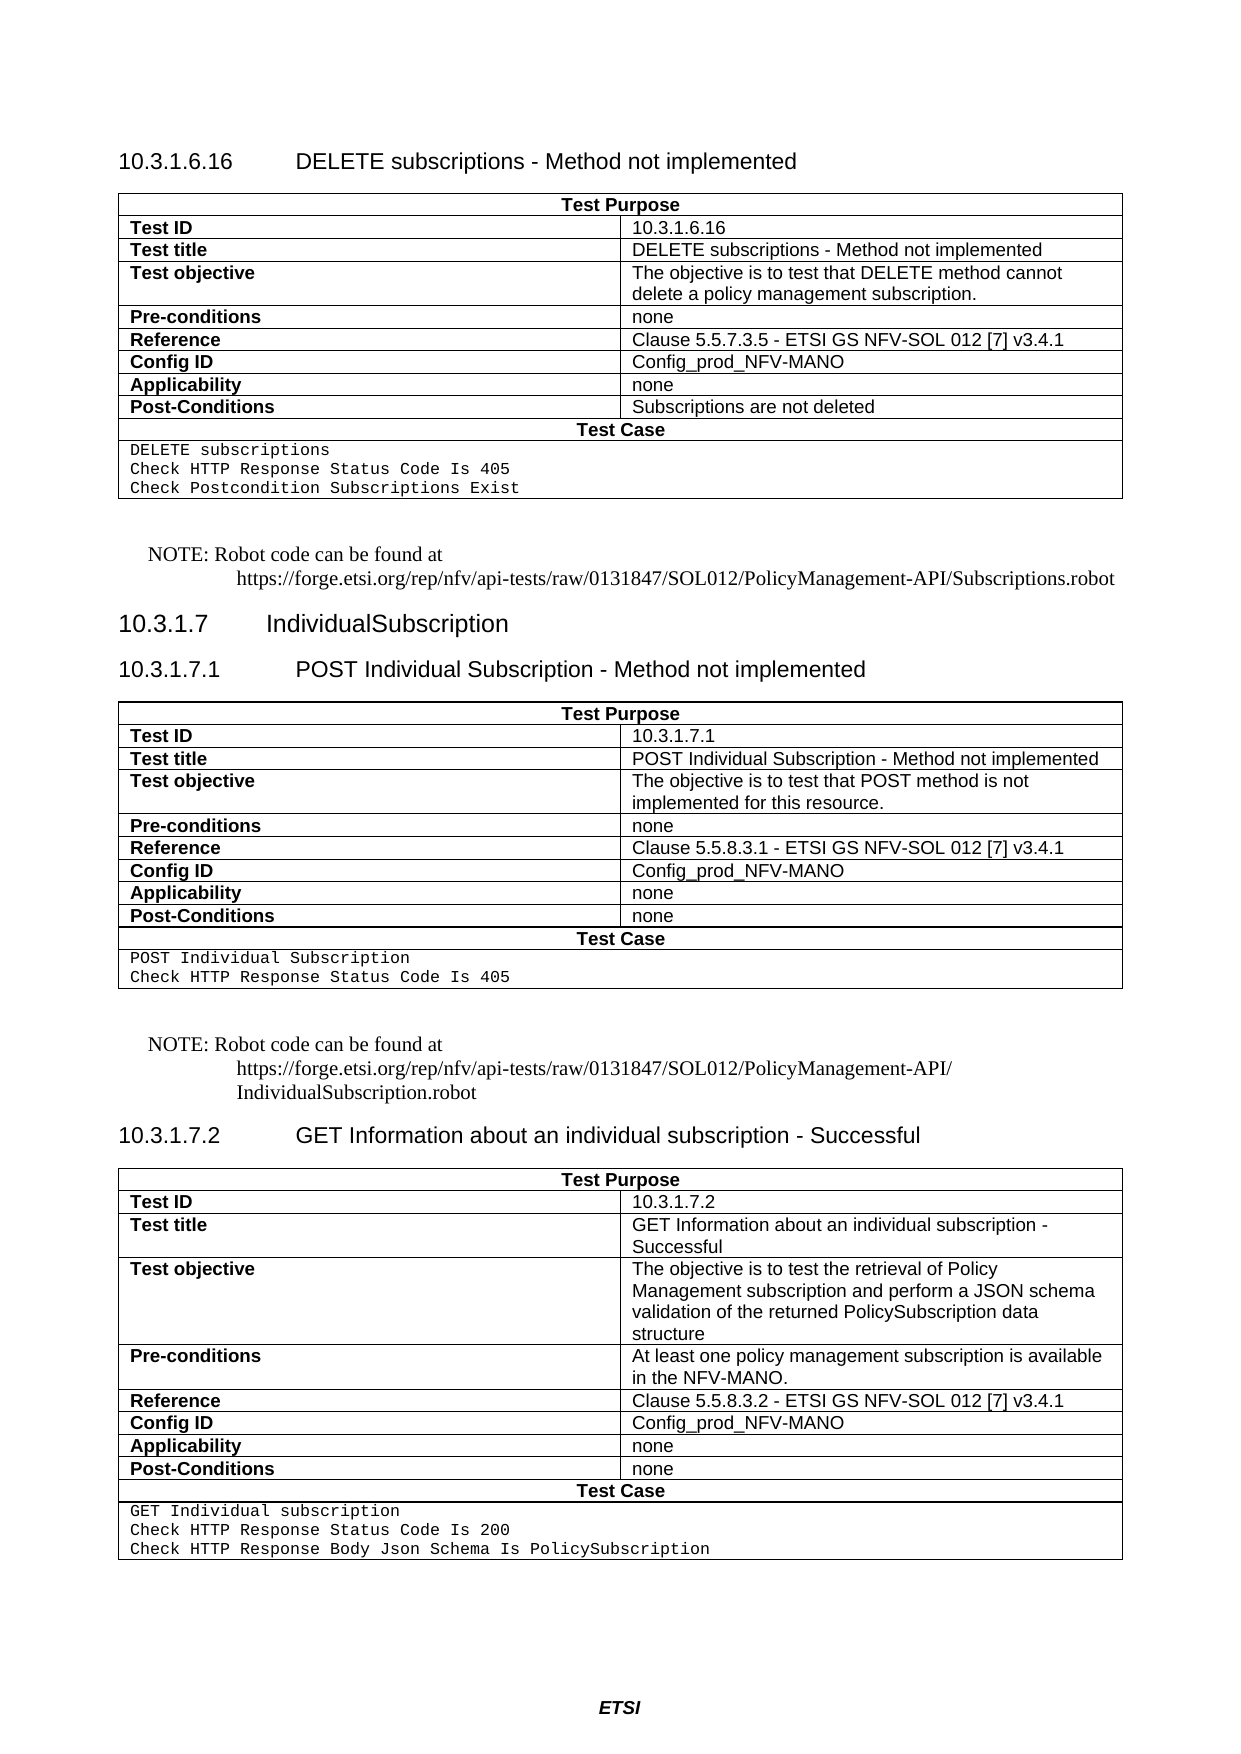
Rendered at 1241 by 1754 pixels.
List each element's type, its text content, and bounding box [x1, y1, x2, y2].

table_cell Config_prod_NFV-MANO [621, 351, 1122, 373]
table_cell none [621, 814, 1122, 836]
table_cell Clause 5.5.8.3.1 - ETSI GS NFV-SOL 012 [7] v3.4.1 [621, 837, 1122, 858]
table_cell Post-Conditions [119, 1457, 620, 1479]
table_cell 10.3.1.7.2 [621, 1191, 1122, 1213]
table_cell Test ID [119, 216, 620, 238]
table_header Test Purpose [119, 703, 1122, 724]
table_cell Clause 5.5.7.3.5 - ETSI GS NFV-SOL 012 [7] v3.4.1 [621, 329, 1122, 350]
table_cell Pre-conditions [119, 306, 620, 327]
table_cell The objective is to test that POST method is not implemented for this resource. [621, 770, 1122, 813]
table_cell POST Individual Subscription - Method not implemented [621, 748, 1122, 769]
table_cell none [621, 1457, 1122, 1479]
table_cell Config ID [119, 860, 620, 881]
subtitle 10.3.1.7.2 GET Information about an individual subscription - Successful [118, 1122, 1122, 1149]
table_cell Test title [119, 1214, 620, 1257]
table_header Test Purpose [119, 1169, 1122, 1190]
table_cell Applicability [119, 882, 620, 904]
table_cell DELETE subscriptions Check HTTP Response Status Code Is 405 Check Postcondition Subscriptions Exist [119, 441, 1122, 498]
table_cell Post-Conditions [119, 905, 620, 926]
table_cell Test title [119, 748, 620, 769]
table_cell Test ID [119, 1191, 620, 1213]
table_cell Test Case [119, 1480, 1122, 1501]
table_cell Post-Conditions [119, 396, 620, 418]
table_cell GET Information about an individual subscription - Successful [621, 1214, 1122, 1257]
table_cell Config_prod_NFV-MANO [621, 860, 1122, 881]
table_cell none [621, 374, 1122, 395]
table_cell POST Individual Subscription Check HTTP Response Status Code Is 405 [119, 950, 1122, 988]
table_cell Clause 5.5.8.3.2 - ETSI GS NFV-SOL 012 [7] v3.4.1 [621, 1390, 1122, 1411]
table_cell Reference [119, 837, 620, 858]
table_cell Test objective [119, 1258, 620, 1344]
table_cell Config ID [119, 351, 620, 373]
subtitle 10.3.1.7.1 POST Individual Subscription - Method not implemented [118, 656, 1122, 683]
table_cell none [621, 905, 1122, 926]
text NOTE: Robot code can be found at https://forge.etsi.org/rep/nfv/api-tests/raw/0131847/SOL012/PolicyManagement-API/Subscriptions.robot [148, 542, 1122, 590]
subtitle 10.3.1.7 IndividualSubscription [118, 609, 1122, 637]
table_cell Pre-conditions [119, 814, 620, 836]
table_cell Subscriptions are not deleted [621, 396, 1122, 418]
table_cell The objective is to test that DELETE method cannot delete a policy management subscription. [621, 262, 1122, 305]
table_cell Config ID [119, 1412, 620, 1434]
table_cell none [621, 882, 1122, 904]
table_cell Applicability [119, 374, 620, 395]
subtitle 10.3.1.6.16 DELETE subscriptions - Method not implemented [118, 148, 1122, 174]
table_cell GET Individual subscription Check HTTP Response Status Code Is 200 Check HTTP Response Body Json Schema Is PolicySubscription [119, 1503, 1122, 1559]
text NOTE: Robot code can be found at https://forge.etsi.org/rep/nfv/api-tests/raw/0131847/SOL012/PolicyManagement-API/IndividualSubscription.robot [148, 1032, 1122, 1104]
table_cell Test title [119, 239, 620, 261]
table_cell Test objective [119, 262, 620, 305]
table_cell none [621, 1435, 1122, 1456]
table_cell Test Case [119, 419, 1122, 440]
table_cell Test ID [119, 725, 620, 747]
table_cell none [621, 306, 1122, 327]
table_cell Test Case [119, 928, 1122, 949]
table_cell At least one policy management subscription is available in the NFV-MANO. [621, 1345, 1122, 1388]
table_cell The objective is to test the retrieval of Policy Management subscription and perform a JSON schema validation of the returned PolicySubscription data structure [621, 1258, 1122, 1344]
table_cell Test objective [119, 770, 620, 813]
table_cell 10.3.1.7.1 [621, 725, 1122, 747]
table_cell Reference [119, 1390, 620, 1411]
table_cell DELETE subscriptions - Method not implemented [621, 239, 1122, 261]
table_cell Applicability [119, 1435, 620, 1456]
table_cell Reference [119, 329, 620, 350]
table_header Test Purpose [119, 194, 1122, 215]
table_cell Pre-conditions [119, 1345, 620, 1388]
table_cell Config_prod_NFV-MANO [621, 1412, 1122, 1434]
table_cell 10.3.1.6.16 [621, 216, 1122, 238]
